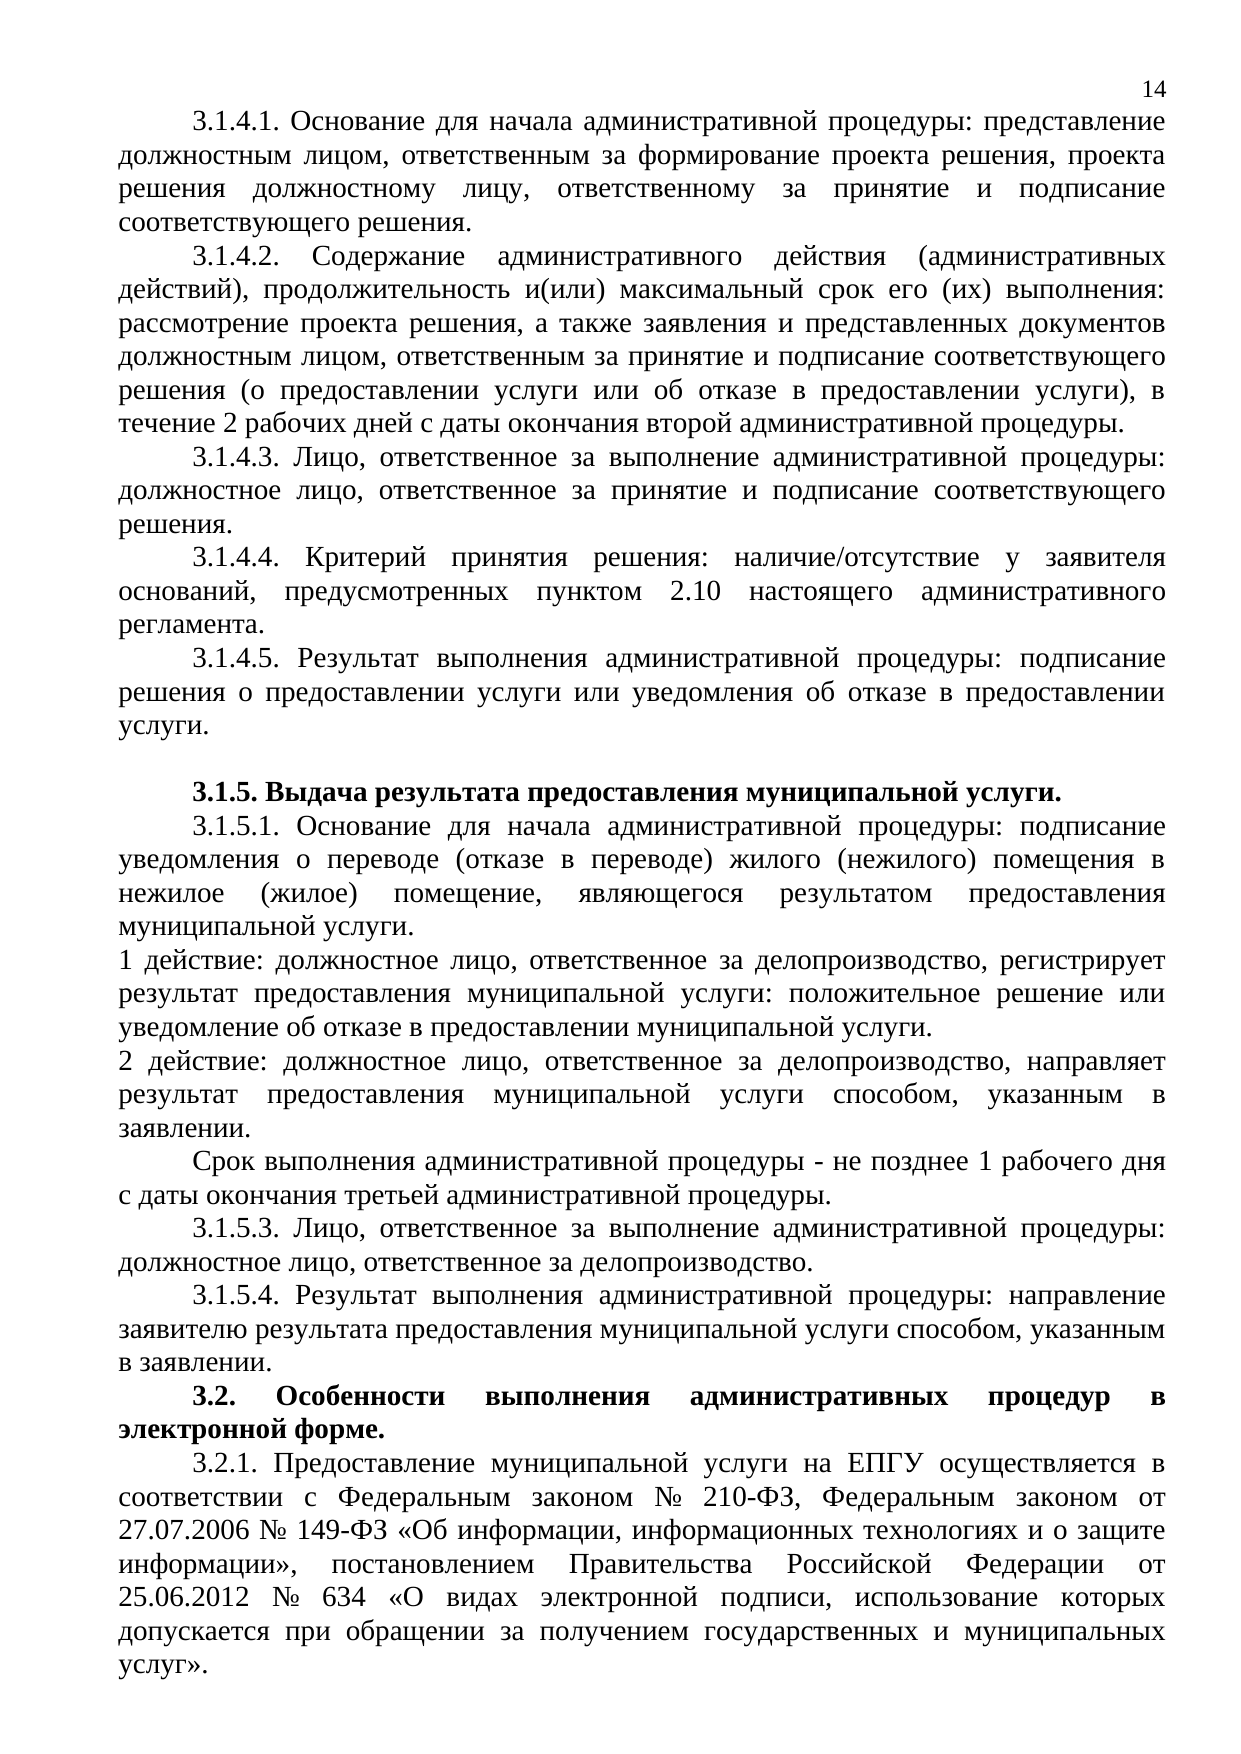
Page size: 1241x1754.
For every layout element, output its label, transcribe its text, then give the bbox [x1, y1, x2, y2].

text Срок выполнения административной процедуры - не позднее 1 рабочего дня с даты окончания третьей административной процедуры. [118, 1143, 1167, 1210]
text 3.1.5.1. Основание для начала административной процедуры: подписание уведомления о переводе (отказе в переводе) жилого (нежилого) помещения в нежилое (жилое) помещение, являющегося результатом предоставления муниципальной услуги. [118, 808, 1167, 942]
text 3.1.4.5. Результат выполнения административной процедуры: подписание решения о предоставлении услуги или уведомления об отказе в предоставлении услуги. [118, 640, 1167, 741]
text 3.1.4.1. Основание для начала административной процедуры: представление должностным лицом, ответственным за формирование проекта решения, проекта решения должностному лицу, ответственному за принятие и подписание соответствующего решения. [118, 103, 1167, 238]
text 3.2. Особенности выполнения административных процедур в электронной форме. [118, 1378, 1167, 1445]
text 1 действие: должностное лицо, ответственное за делопроизводство, регистрирует результат предоставления муниципальной услуги: положительное решение или уведомление об отказе в предоставлении муниципальной услуги. [118, 942, 1167, 1043]
text 3.2.1. Предоставление муниципальной услуги на ЕПГУ осуществляется в соответствии с Федеральным законом № 210-ФЗ, Федеральным законом от 27.07.2006 № 149-ФЗ «Об информации, информационных технологиях и о защите информации», постановлением Правительства Российской Федерации от 25.06.2012 № 634 «О видах электронной подписи, использование которых допускается при обращении за получением государственных и муниципальных услуг». [118, 1445, 1167, 1680]
text 3.1.4.2. Содержание административного действия (административных действий), продолжительность и(или) максимальный срок его (их) выполнения: рассмотрение проекта решения, а также заявления и представленных документов должностным лицом, ответственным за принятие и подписание соответствующего решения (о предоставлении услуги или об отказе в предоставлении услуги), в течение 2 рабочих дней с даты окончания второй административной процедуры. [118, 238, 1167, 439]
text 3.1.5. Выдача результата предоставления муниципальной услуги. [118, 774, 1167, 808]
text 3.1.5.3. Лицо, ответственное за выполнение административной процедуры: должностное лицо, ответственное за делопроизводство. [118, 1210, 1167, 1277]
text 3.1.4.4. Критерий принятия решения: наличие/отсутствие у заявителя оснований, предусмотренных пунктом 2.10 настоящего административного регламента. [118, 539, 1167, 640]
text 2 действие: должностное лицо, ответственное за делопроизводство, направляет результат предоставления муниципальной услуги способом, указанным в заявлении. [118, 1043, 1167, 1143]
text 3.1.5.4. Результат выполнения административной процедуры: направление заявителю результата предоставления муниципальной услуги способом, указанным в заявлении. [118, 1277, 1167, 1378]
text 3.1.4.3. Лицо, ответственное за выполнение административной процедуры: должностное лицо, ответственное за принятие и подписание соответствующего решения. [118, 439, 1167, 539]
